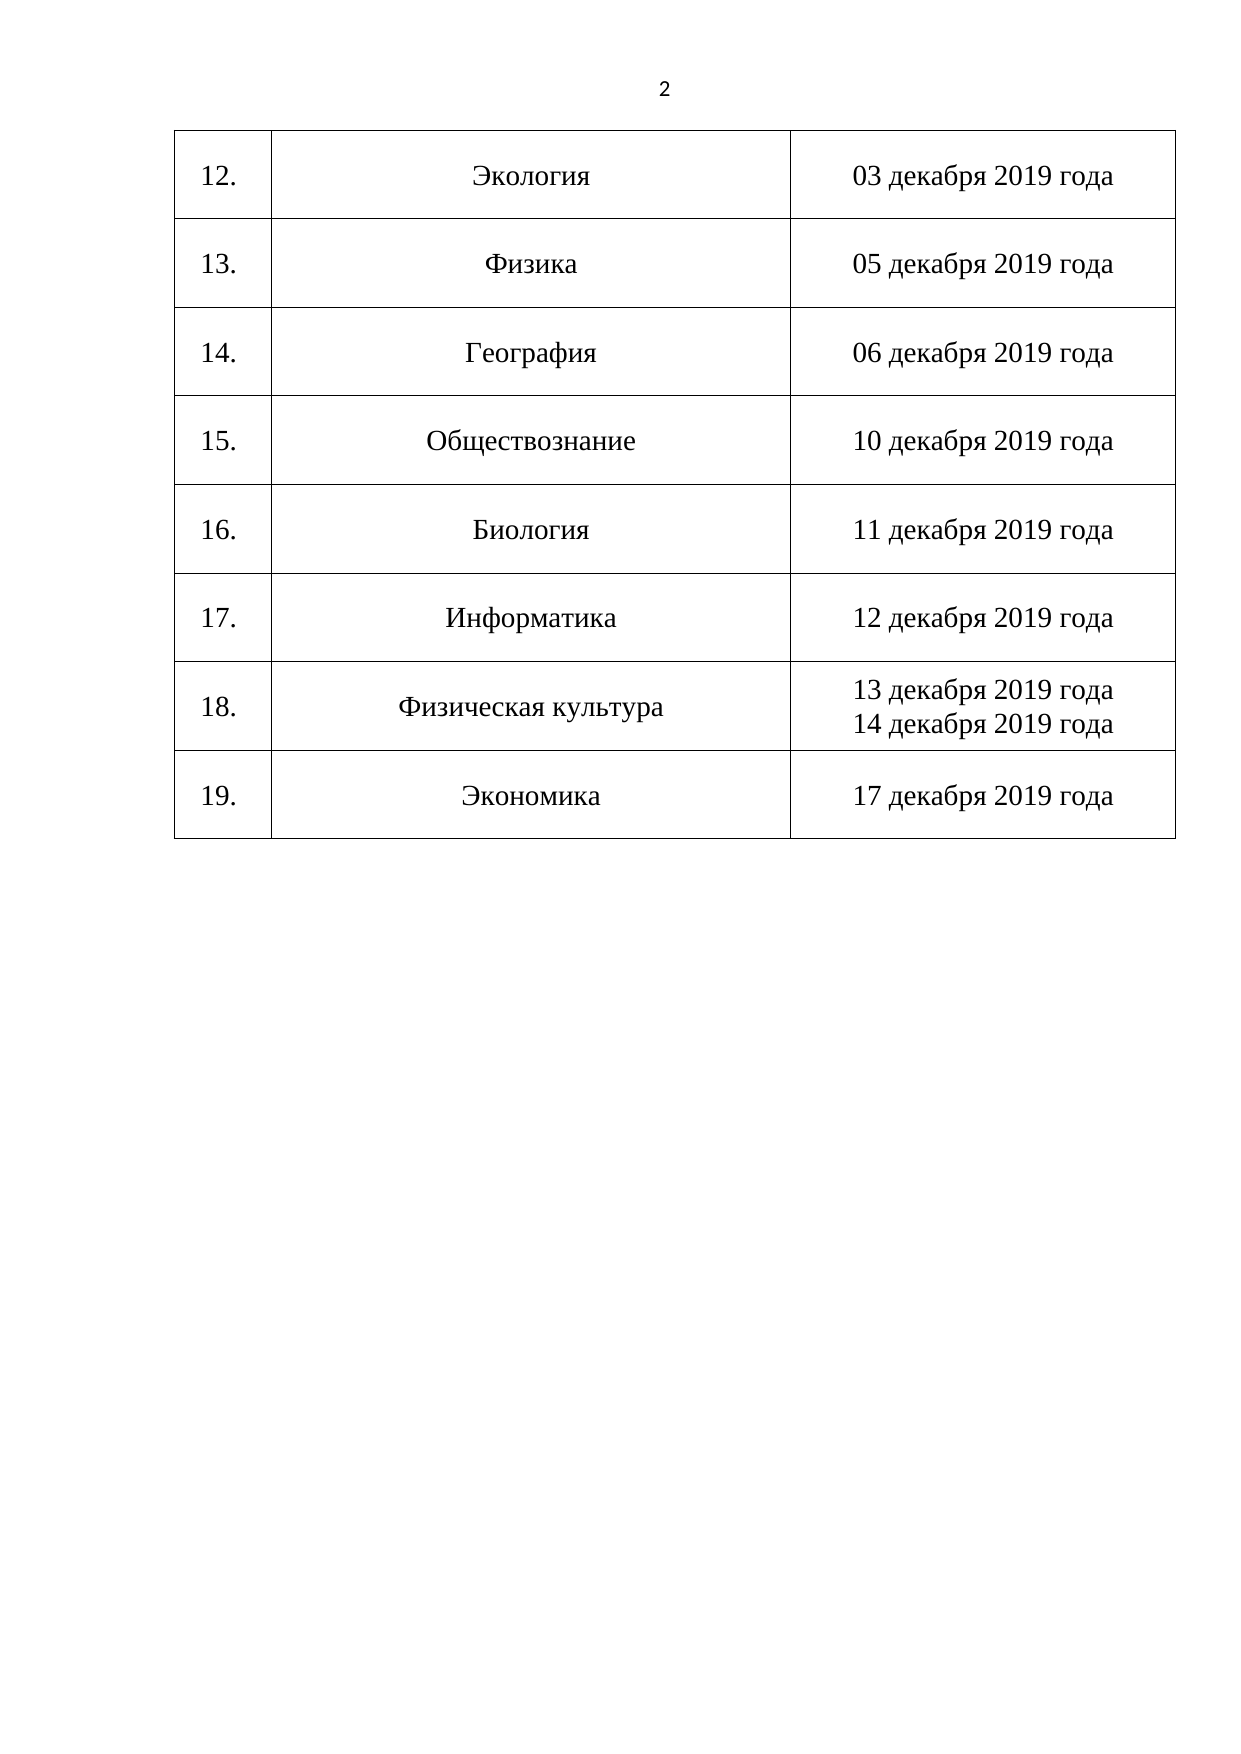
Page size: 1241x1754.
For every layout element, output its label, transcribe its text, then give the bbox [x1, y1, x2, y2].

table_cell [175, 219, 271, 307]
table_cell [175, 574, 271, 661]
table_cell 05 декабря 2019 года [791, 219, 1175, 307]
table_cell 17 декабря 2019 года [791, 751, 1175, 838]
table_cell [175, 751, 271, 838]
table_cell География [272, 308, 790, 395]
table_cell [175, 131, 271, 218]
table_cell [175, 396, 271, 484]
table_cell Физическая культура [272, 662, 790, 749]
table_cell [175, 662, 271, 749]
table_cell Информатика [272, 574, 790, 661]
table_cell 13 декабря 2019 года 14 декабря 2019 года [791, 662, 1175, 749]
table_cell [175, 308, 271, 395]
table_cell Экология [272, 131, 790, 218]
table_cell 11 декабря 2019 года [791, 485, 1175, 572]
table_cell Физика [272, 219, 790, 307]
table_cell Обществознание [272, 396, 790, 484]
table_cell Биология [272, 485, 790, 572]
table_cell 12 декабря 2019 года [791, 574, 1175, 661]
table_cell 06 декабря 2019 года [791, 308, 1175, 395]
table_cell 03 декабря 2019 года [791, 131, 1175, 218]
table_cell [175, 485, 271, 572]
table_cell Экономика [272, 751, 790, 838]
table_cell 10 декабря 2019 года [791, 396, 1175, 484]
